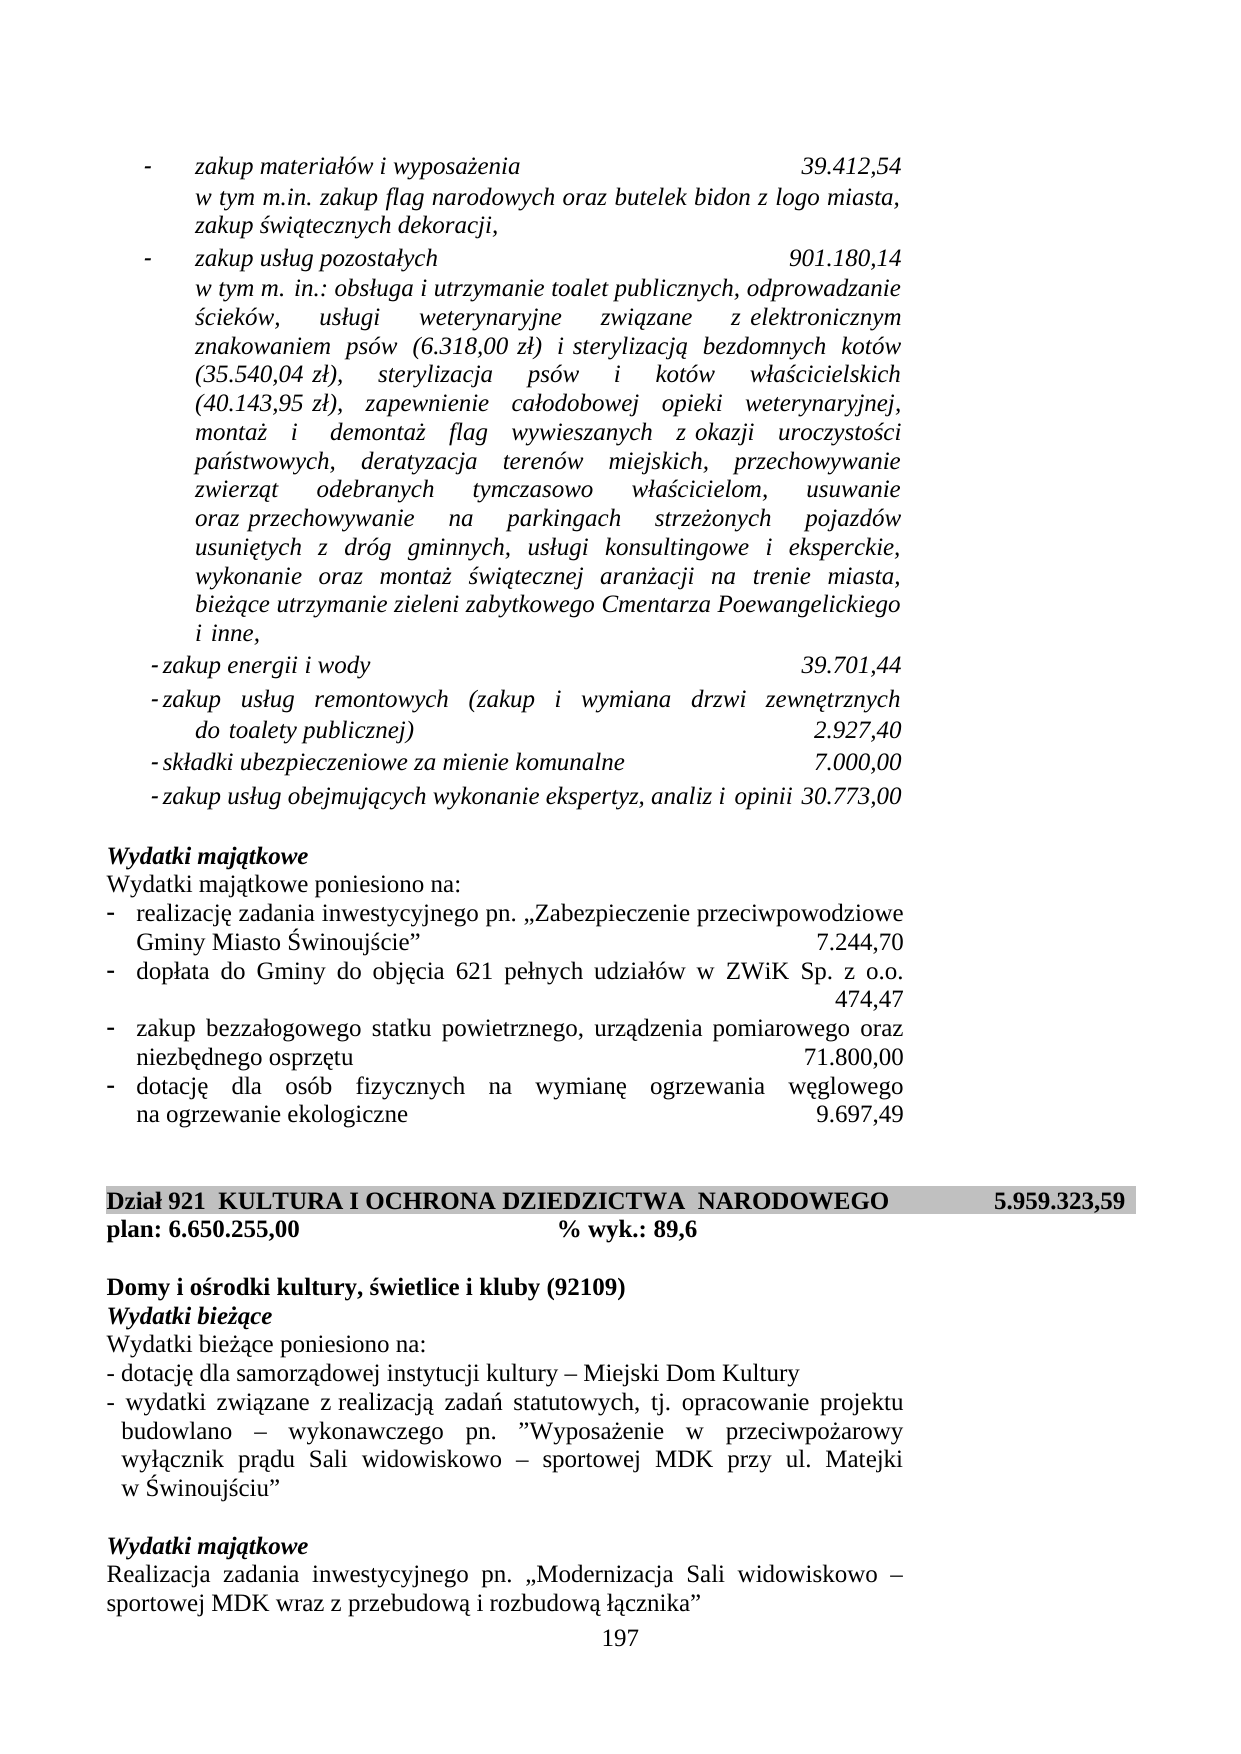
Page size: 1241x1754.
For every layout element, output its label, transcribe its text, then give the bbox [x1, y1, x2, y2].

list zakup materiałów i wyposażenia 39.412,54 [144, 148, 904, 182]
list zakup usług pozostałych 901.180,14 [144, 239, 904, 273]
text w tym m. in.: obsługa i utrzymanie toalet publicznych, odprowadzanie ścieków, usługi weterynaryjne związane z elektronicznym znakowaniem psów (6.318,00 zł) i sterylizacją bezdomnych kotów (35.540,04 zł), sterylizacja psów i kotów właścicielskich (40.143,95 zł), zapewnienie całodobowej opieki weterynaryjnej, montaż i demontaż flag wywieszanych z okazji uroczystości państwowych, deratyzacja terenów miejskich, przechowywanie zwierząt odebranych tymczasowo właścicielom, usuwanie oraz przechowywanie na parkingach strzeżonych pojazdów usuniętych z dróg gminnych, usługi konsultingowe i eksperckie, wykonanie oraz montaż świątecznej aranżacji na trenie miasta, bieżące utrzymanie zieleni zabytkowego Cmentarza Poewangelickiego i inne, [195, 273, 904, 647]
text Realizacja zadania inwestycyjnego pn. „Modernizacja Sali widowiskowo – sportowej MDK wraz z przebudową i rozbudową łącznika” 45.756,00 [106, 1559, 904, 1617]
list składki ubezpieczeniowe za mienie komunalne 7.000,00 [151, 744, 904, 778]
list zakup bezzałogowego statku powietrznego, urządzenia pomiarowego oraz niezbędnego osprzętu 71.800,00 [106, 1013, 904, 1071]
list dopłata do Gminy do objęcia 621 pełnych udziałów w ZWiK Sp. z o.o. 474,47 [106, 956, 904, 1013]
text plan: 6.650.255,00 % wyk.: 89,6 [106, 1214, 901, 1243]
list zakup usług obejmujących wykonanie ekspertyz, analiz i opinii 30.773,00 [151, 778, 904, 812]
text Wydatki majątkowe poniesiono na: [106, 869, 904, 898]
list dotację dla osób fizycznych na wymianę ogrzewania węglowego na ogrzewanie ekologiczne 9.697,49 [106, 1071, 904, 1128]
text - wydatki związane z realizacją zadań statutowych, tj. opracowanie projektu budowlano – wykonawczego pn. ”Wyposażenie w przeciwpożarowy wyłącznik prądu Sali widowiskowo – sportowej MDK przy ul. Matejki w Świnoujściu” 6.400,00 [106, 1387, 904, 1502]
text Wydatki bieżące poniesiono na: [106, 1329, 904, 1358]
text w tym m.in. zakup flag narodowych oraz butelek bidon z logo miasta, zakup świątecznych dekoracji, [195, 182, 904, 239]
text Wydatki majątkowe 89.216,66 [106, 841, 904, 869]
text - dotację dla samorządowej instytucji kultury – Miejski Dom Kultury 2.808.474,00 [106, 1358, 904, 1387]
text Wydatki bieżące 2.814.874,00 [106, 1301, 904, 1329]
text Domy i ośrodki kultury, świetlice i kluby (92109) 2.893.390,59 [106, 1272, 904, 1301]
list realizację zadania inwestycyjnego pn. „Zabezpieczenie przeciwpowodziowe Gminy Miasto Świnoujście” 7.244,70 [106, 898, 904, 956]
text Dział 921 KULTURA I OCHRONA DZIEDZICTWA NARODOWEGO 5.959.323,59 [106, 1186, 1136, 1214]
list zakup usług remontowych (zakup i wymiana drzwi zewnętrznych do toalety publicznej) 2.927,40 [151, 681, 904, 744]
text Wydatki majątkowe 78.516,59 [106, 1531, 959, 1559]
list zakup energii i wody 39.701,44 [151, 647, 904, 681]
